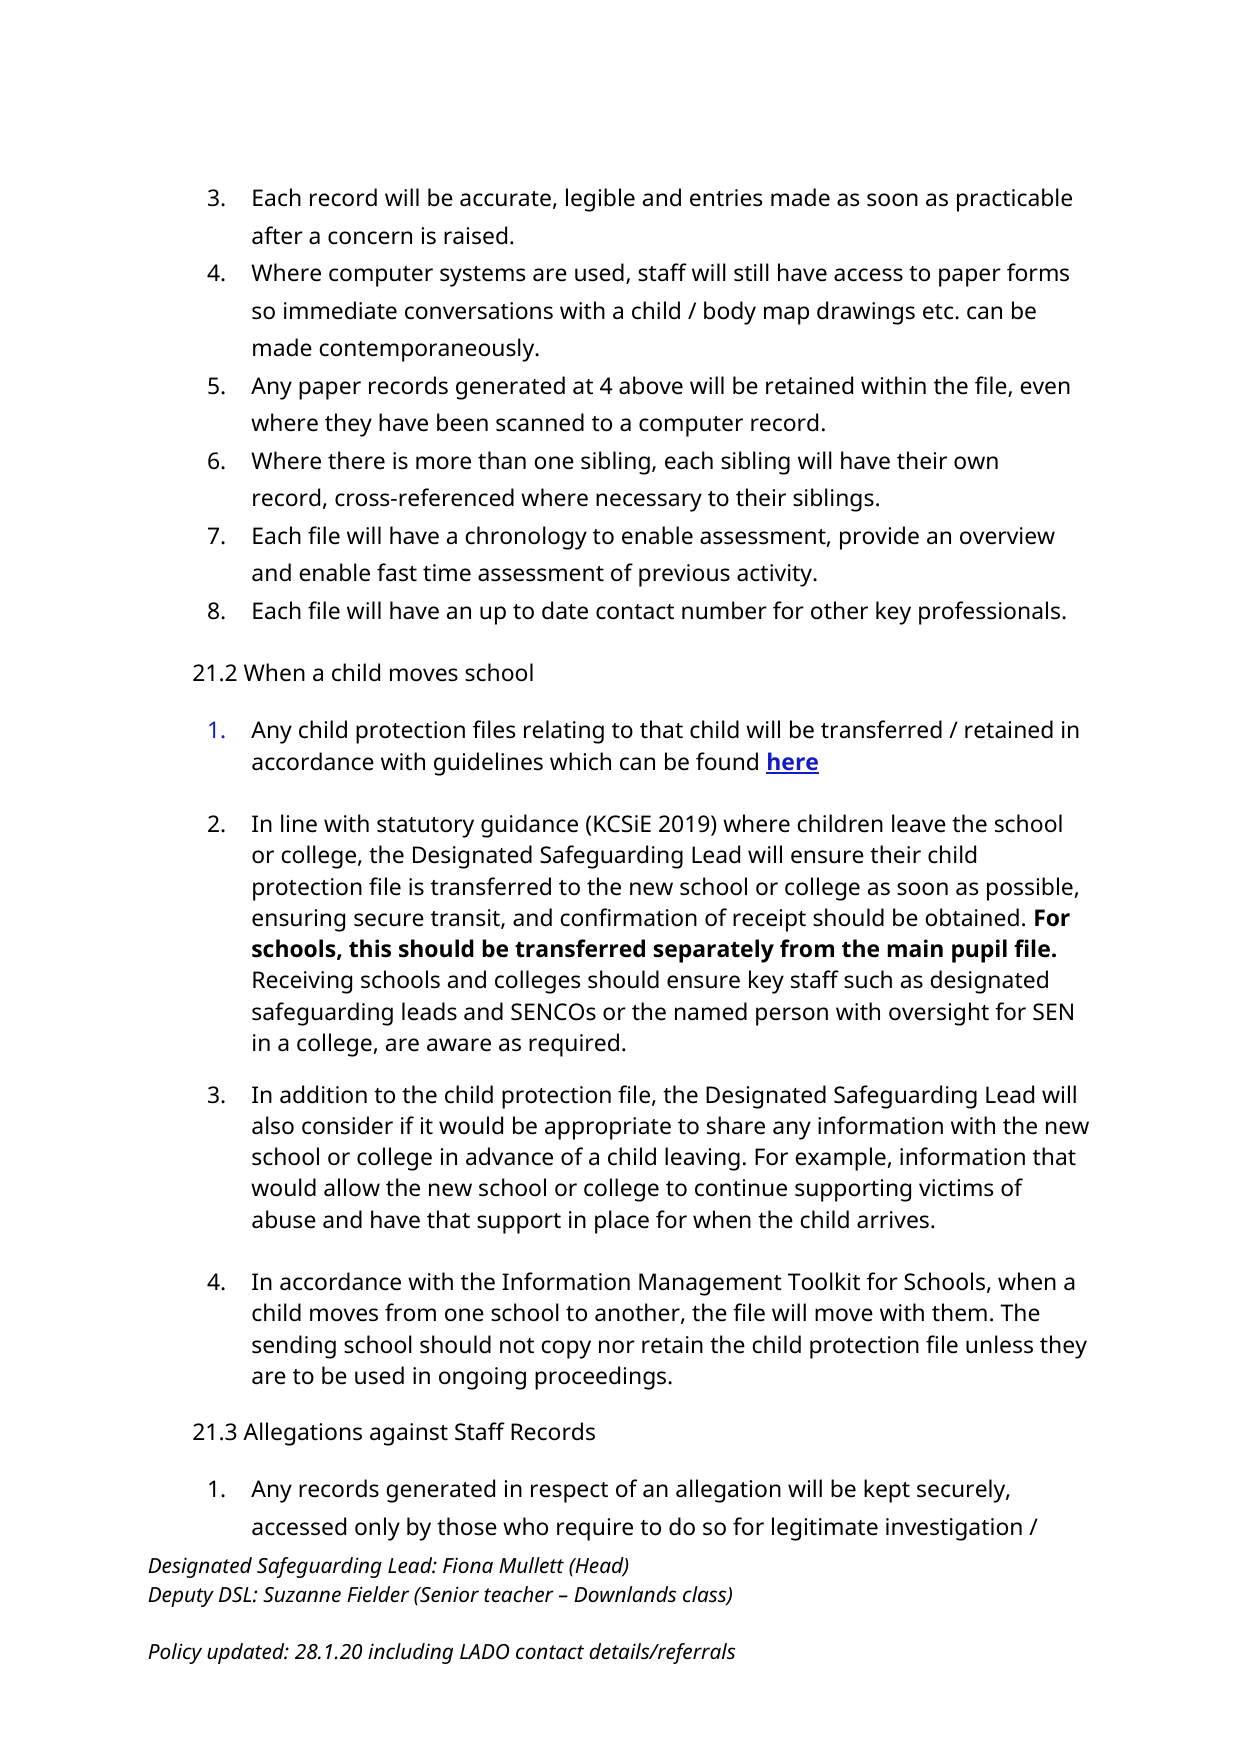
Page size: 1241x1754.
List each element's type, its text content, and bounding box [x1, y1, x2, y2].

list In line with statutory guidance (KCSiE 2019) where children leave the school or college, the Designated Safeguarding Lead will ensure their child protection file is transferred to the new school or college as soon as possible, ensuring secure transit, and confirmation of receipt should be obtained. For schools, this should be transferred separately from the main pupil file. Receiving schools and colleges should ensure key staff such as designated safeguarding leads and SENCOs or the named person with oversight for SEN in a college, are aware as required. [207, 808, 1092, 1058]
list Any paper records generated at 4 above will be retained within the file, even where they have been scanned to a computer record. [207, 370, 1082, 439]
list In accordance with the Information Management Toolkit for Schools, when a child moves from one school to another, the file will move with them. The sending school should not copy nor retain the child protection file unless they are to be used in ongoing proceedings. [207, 1266, 1092, 1391]
subtitle 21.3 Allegations against Staff Records [192, 1416, 1092, 1447]
list Any child protection files relating to that child will be transferred / retained in accordance with guidelines which can be found here [207, 714, 1092, 777]
list Where computer systems are used, staff will still have access to paper forms so immediate conversations with a child / body map drawings etc. can be made contemporaneously. [207, 257, 1082, 364]
list Each file will have an up to date contact number for other key professionals. [207, 595, 1082, 626]
list Each file will have a chronology to enable assessment, provide an overview and enable fast time assessment of previous activity. [207, 520, 1082, 589]
subtitle 21.2 When a child moves school [192, 657, 1092, 689]
list Where there is more than one sibling, each sibling will have their own record, cross-referenced where necessary to their siblings. [207, 445, 1082, 514]
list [207, 1473, 1082, 1542]
list Each record will be accurate, legible and entries made as soon as practicable after a concern is raised. [207, 182, 1082, 251]
list In addition to the child protection file, the Designated Safeguarding Lead will also consider if it would be appropriate to share any information with the new school or college in advance of a child leaving. For example, information that would allow the new school or college to continue supporting victims of abuse and have that support in place for when the child arrives. [207, 1079, 1092, 1235]
